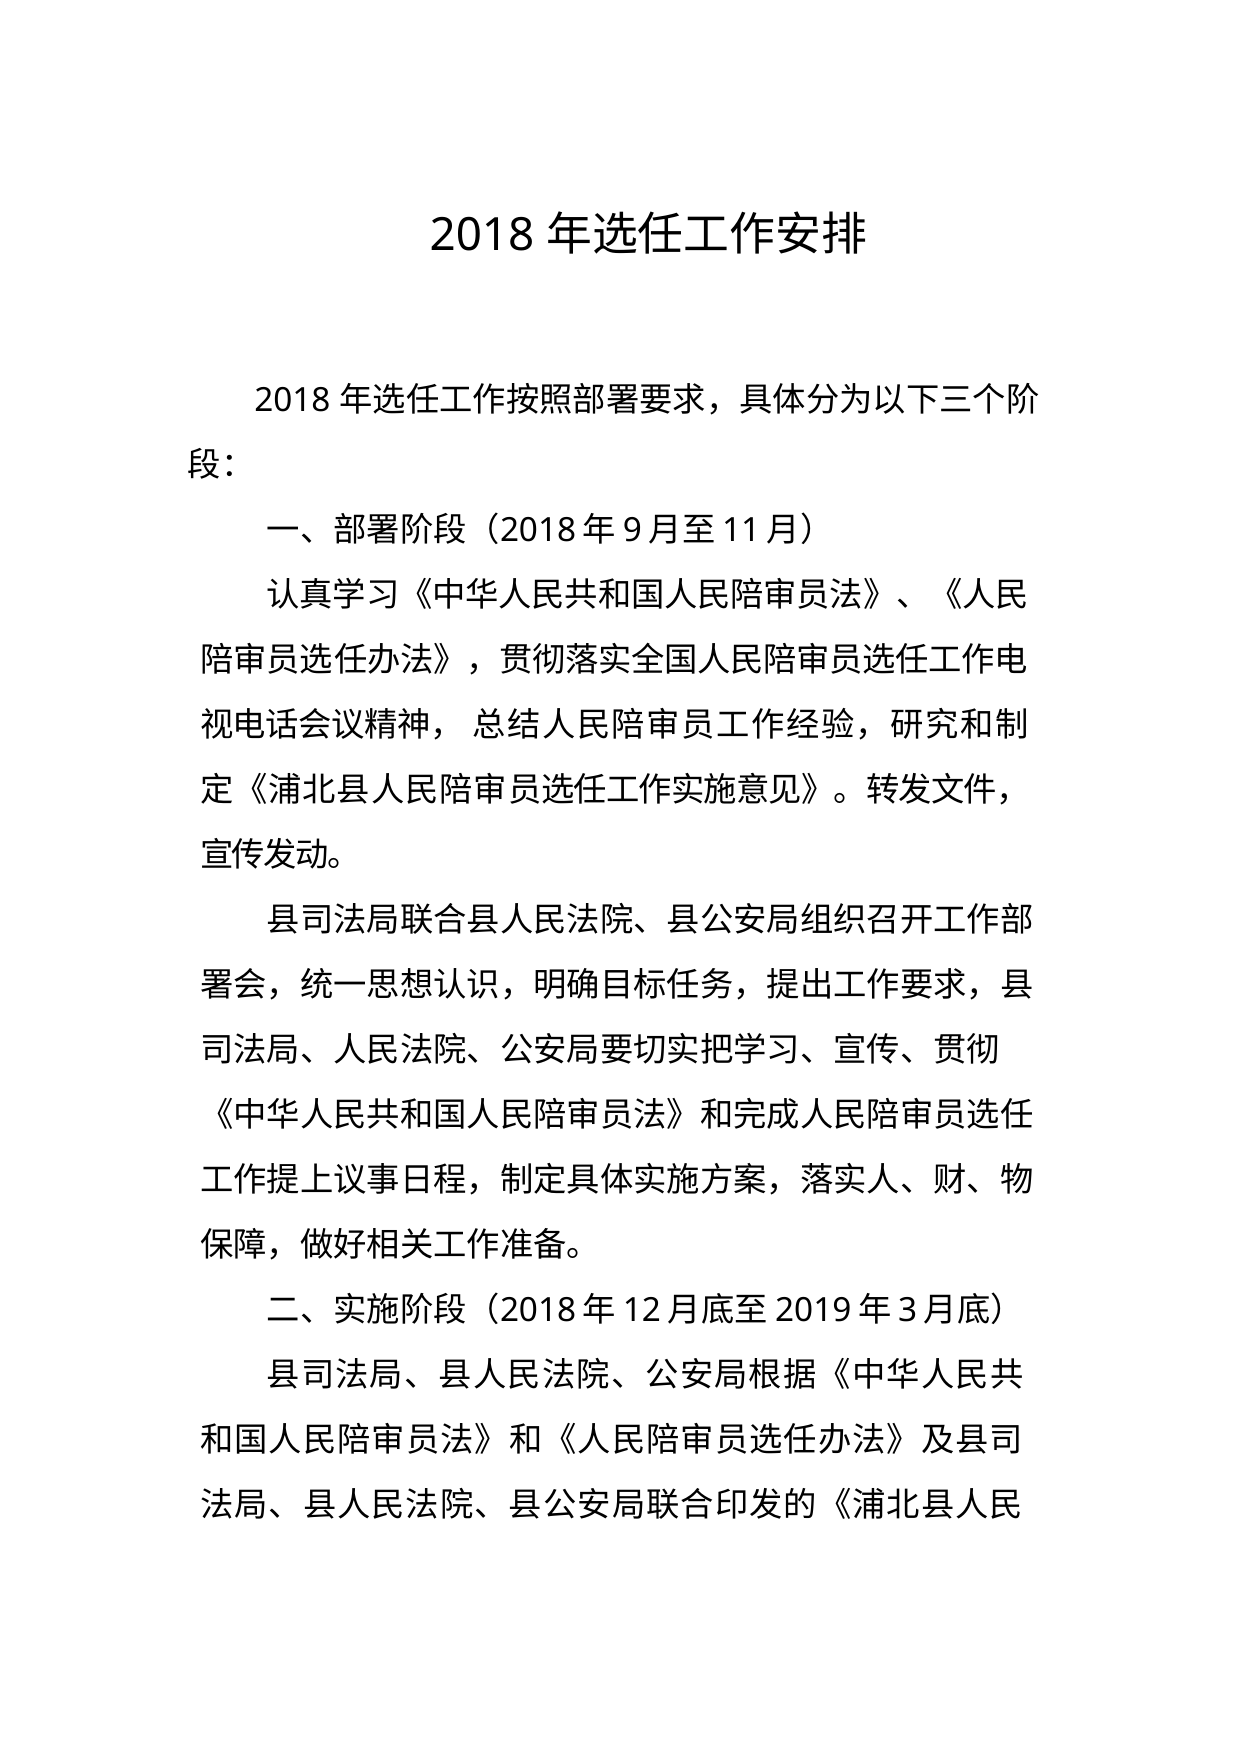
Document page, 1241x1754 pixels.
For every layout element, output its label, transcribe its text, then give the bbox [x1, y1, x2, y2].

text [200, 1339, 1025, 1534]
text 一、部署阶段（2018年9月至11月） [266, 494, 1053, 559]
text 认真学习《中华人民共和国人民陪审员法》、《人民陪审员选任办法》，贯彻落实全国人民陪审员选任工作电视电话会议精神， 总结人民陪审员工作经验，研究和制定《浦北县人民陪审员选任工作实施意见》。转发文件，宣传发动。 [200, 559, 1029, 884]
text 2018 年选任工作安排 [406, 182, 994, 279]
text 2018 年选任工作按照部署要求，具体分为以下三个阶段： [187, 364, 1069, 494]
text 县司法局联合县人民法院、县公安局组织召开工作部署会，统一思想认识，明确目标任务，提出工作要求，县司法局、人民法院、公安局要切实把学习、宣传、贯彻《中华人民共和国人民陪审员法》和完成人民陪审员选任工作提上议事日程，制定具体实施方案，落实人、财、物保障，做好相关工作准备。 [200, 884, 1047, 1274]
text 二、实施阶段（2018年12月底至 2019年3月底） [266, 1274, 1053, 1339]
